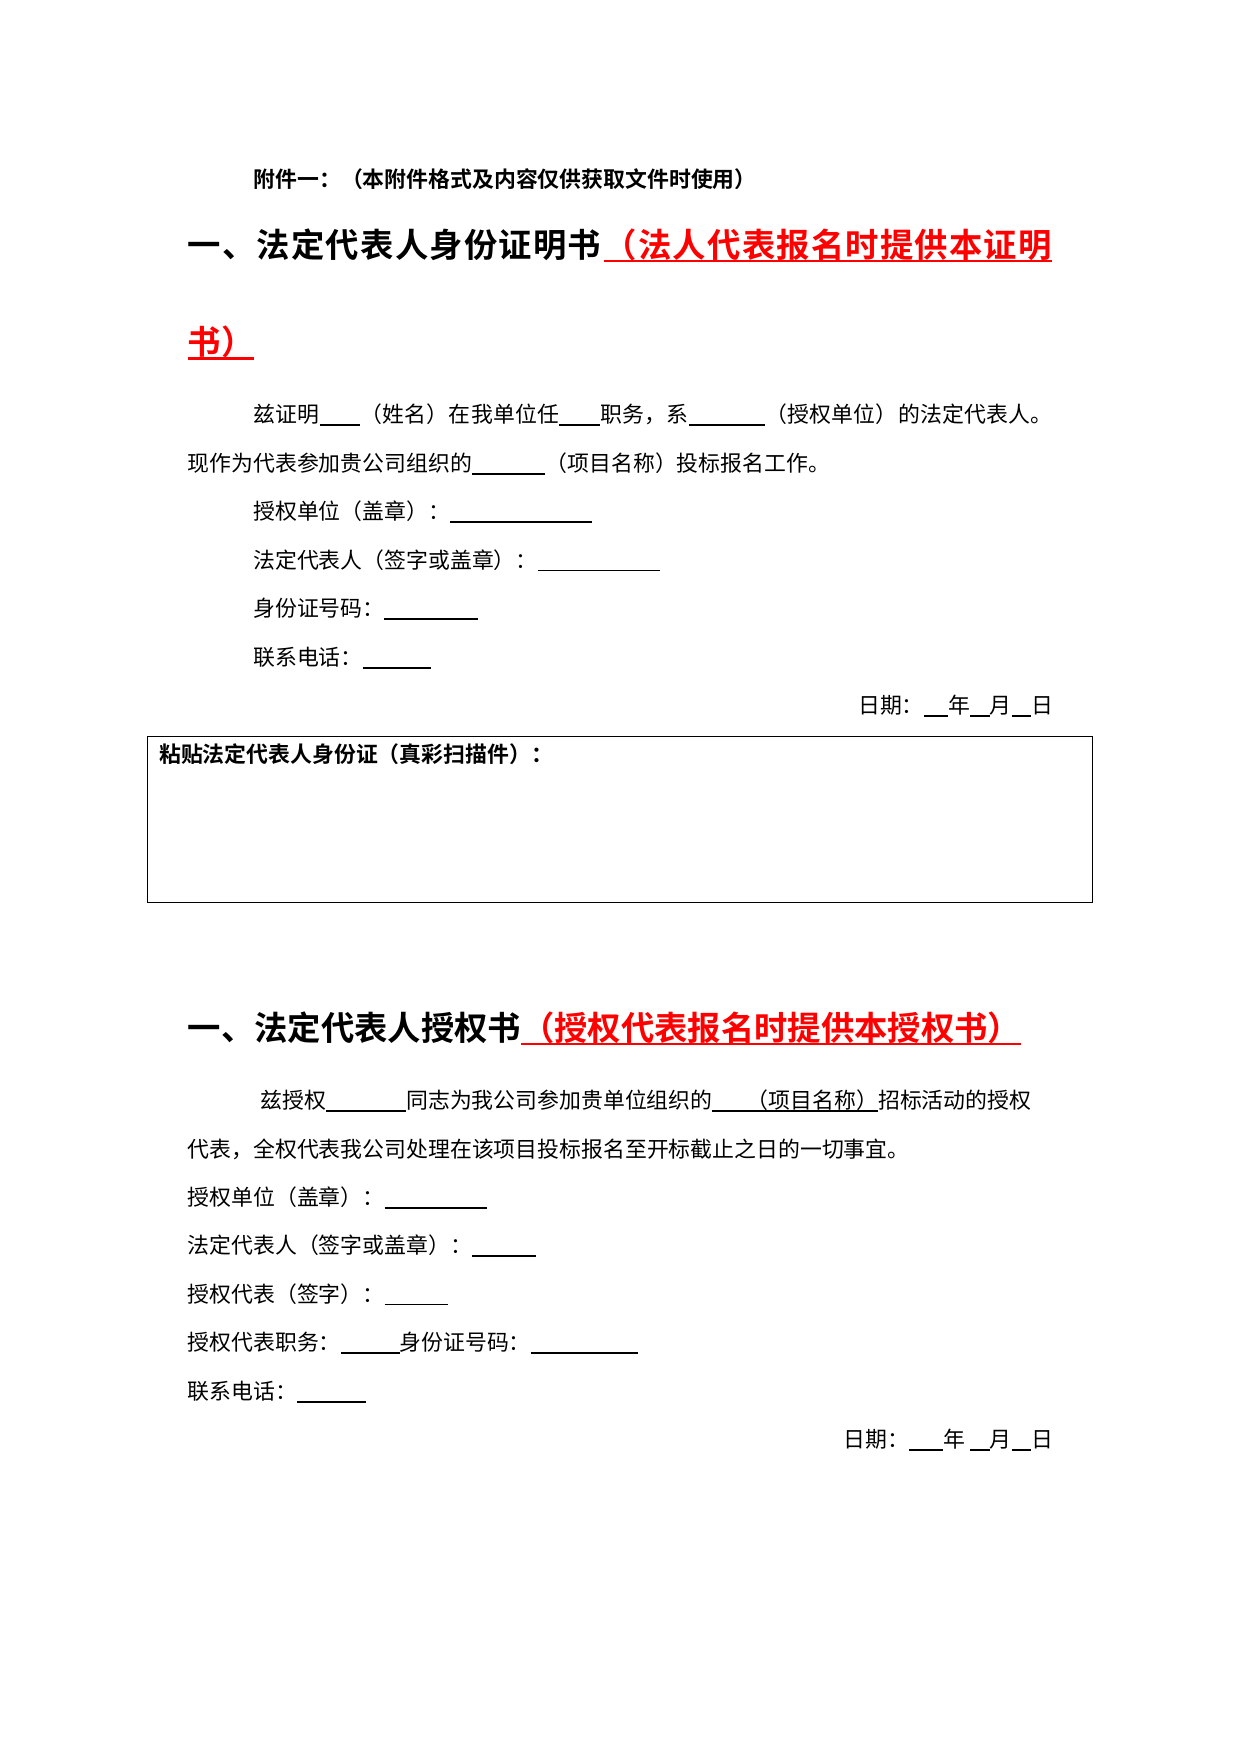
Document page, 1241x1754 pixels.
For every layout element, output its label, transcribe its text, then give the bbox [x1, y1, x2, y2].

text 日期： 年 月 日 [187, 1422, 1053, 1454]
text 一、法定代表人授权书（授权代表报名时提供本授权书） [187, 993, 1053, 1058]
text 身份证号码： 联系电话： [253, 591, 1053, 672]
text 授权代表职务： 身份证号码： 联系电话： [187, 1324, 1053, 1406]
text 授权单位（盖章）： [187, 1179, 1053, 1212]
text 一、法定代表人身份证明书（法人代表报名时提供本证明书） [187, 210, 1053, 373]
table_header 粘贴法定代表人身份证（真彩扫描件）： [148, 737, 1092, 902]
text 附件一：（本附件格式及内容仅供获取文件时使用） [187, 162, 1053, 194]
text 兹证明 （姓名）在我单位任 职务，系 （授权单位）的法定代表人。现作为代表参加贵公司组织的 （项目名称）投标报名工作。 [187, 397, 1053, 478]
text 授权代表（签字）： [187, 1276, 1053, 1309]
text 兹授权 同志为我公司参加贵单位组织的 （项目名称）招标活动的授权代表，全权代表我公司处理在该项目投标报名至开标截止之日的一切事宜。 [187, 1082, 1053, 1164]
text 日期： 年 月 日 [187, 688, 1053, 720]
text 授权单位（盖章）： [187, 494, 1053, 526]
text 法定代表人（签字或盖章）： [187, 542, 1053, 575]
text 法定代表人（签字或盖章）： [187, 1228, 1053, 1260]
